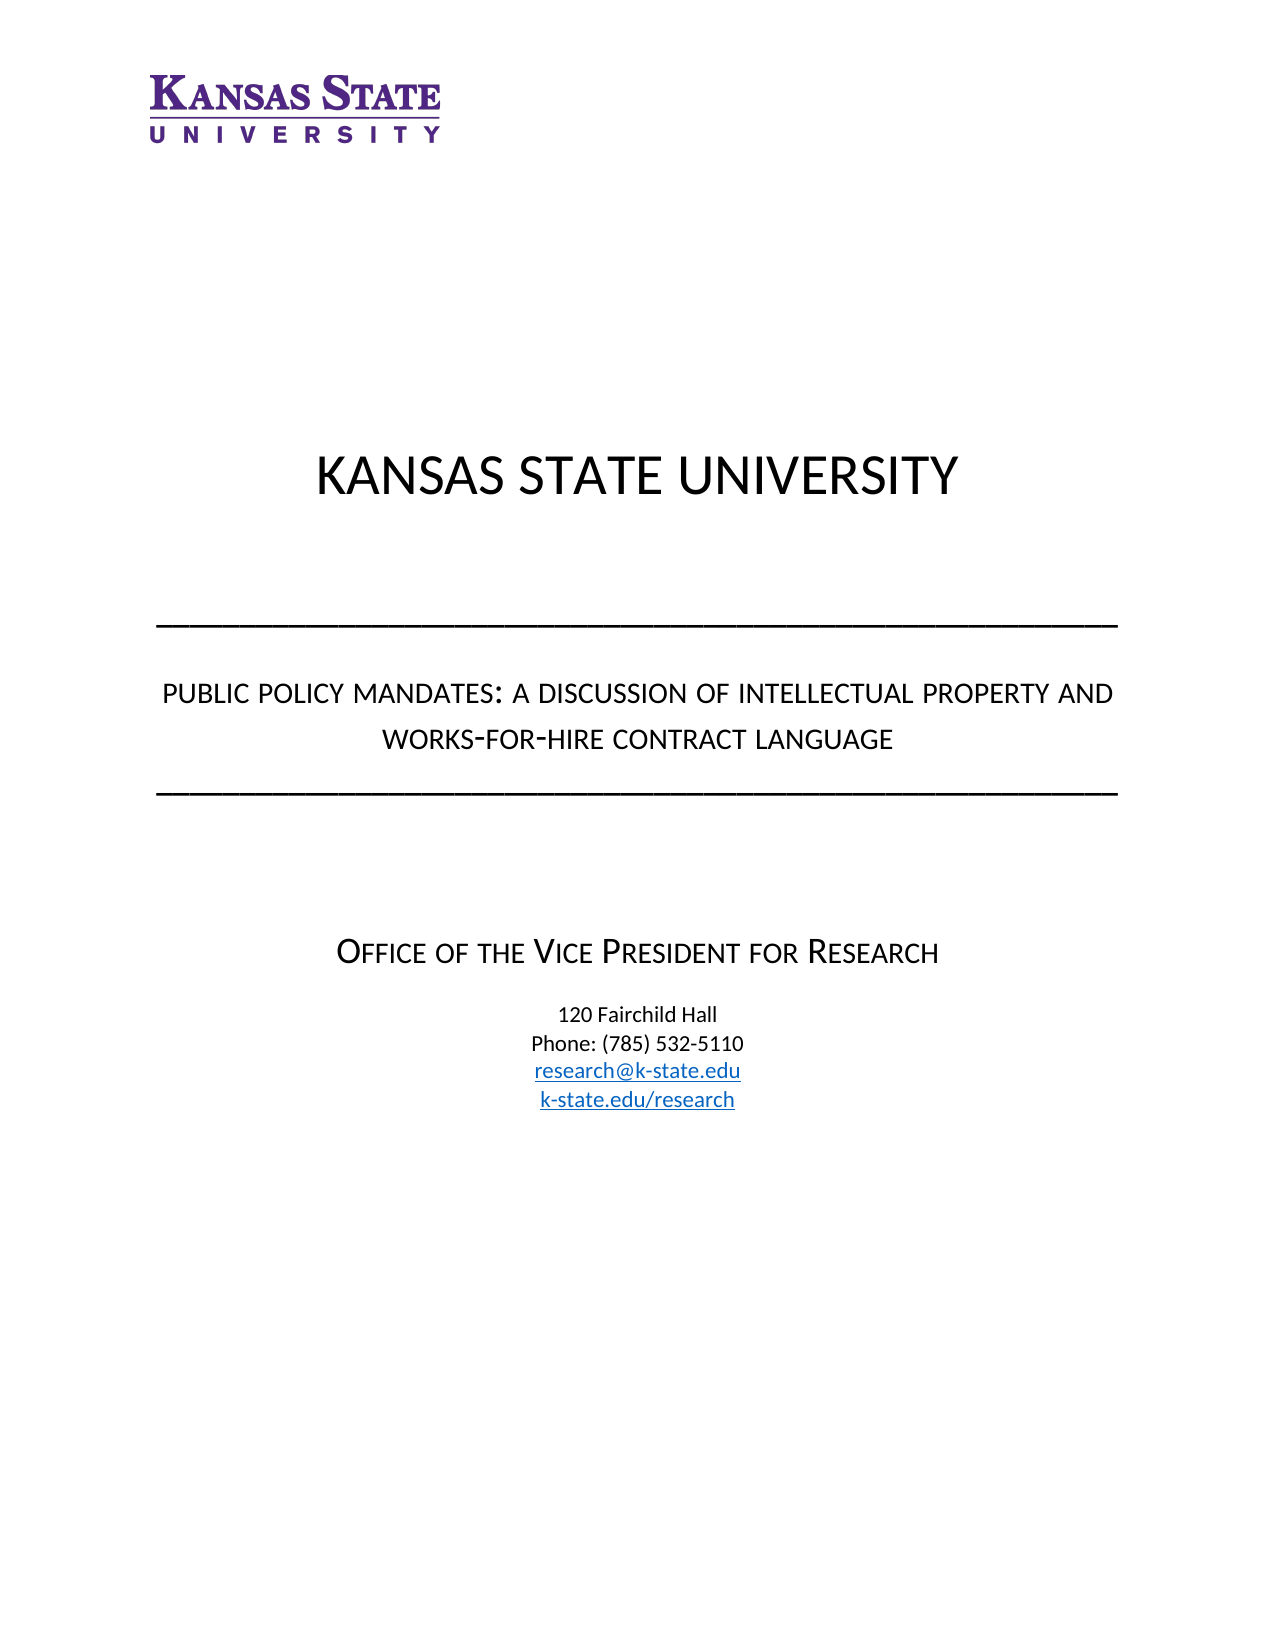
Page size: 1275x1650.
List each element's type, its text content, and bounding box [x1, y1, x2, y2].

text public policy mandates: a discussion of intellectual property and works-for-hire contract language [150, 667, 1125, 759]
text Phone: (785) 532-5110 [150, 1029, 1125, 1057]
text KANSAS STATE UNIVERSITY [150, 438, 1125, 509]
text __________________________________________________________ [150, 591, 1125, 631]
text Office of the Vice President for Research [150, 927, 1125, 973]
text research@k-state.edu [150, 1057, 1125, 1085]
text 120 Fairchild Hall [150, 1001, 1125, 1029]
text k-state.edu/research [150, 1085, 1125, 1113]
picture [150, 75, 440, 149]
text __________________________________________________________ [150, 759, 1125, 799]
